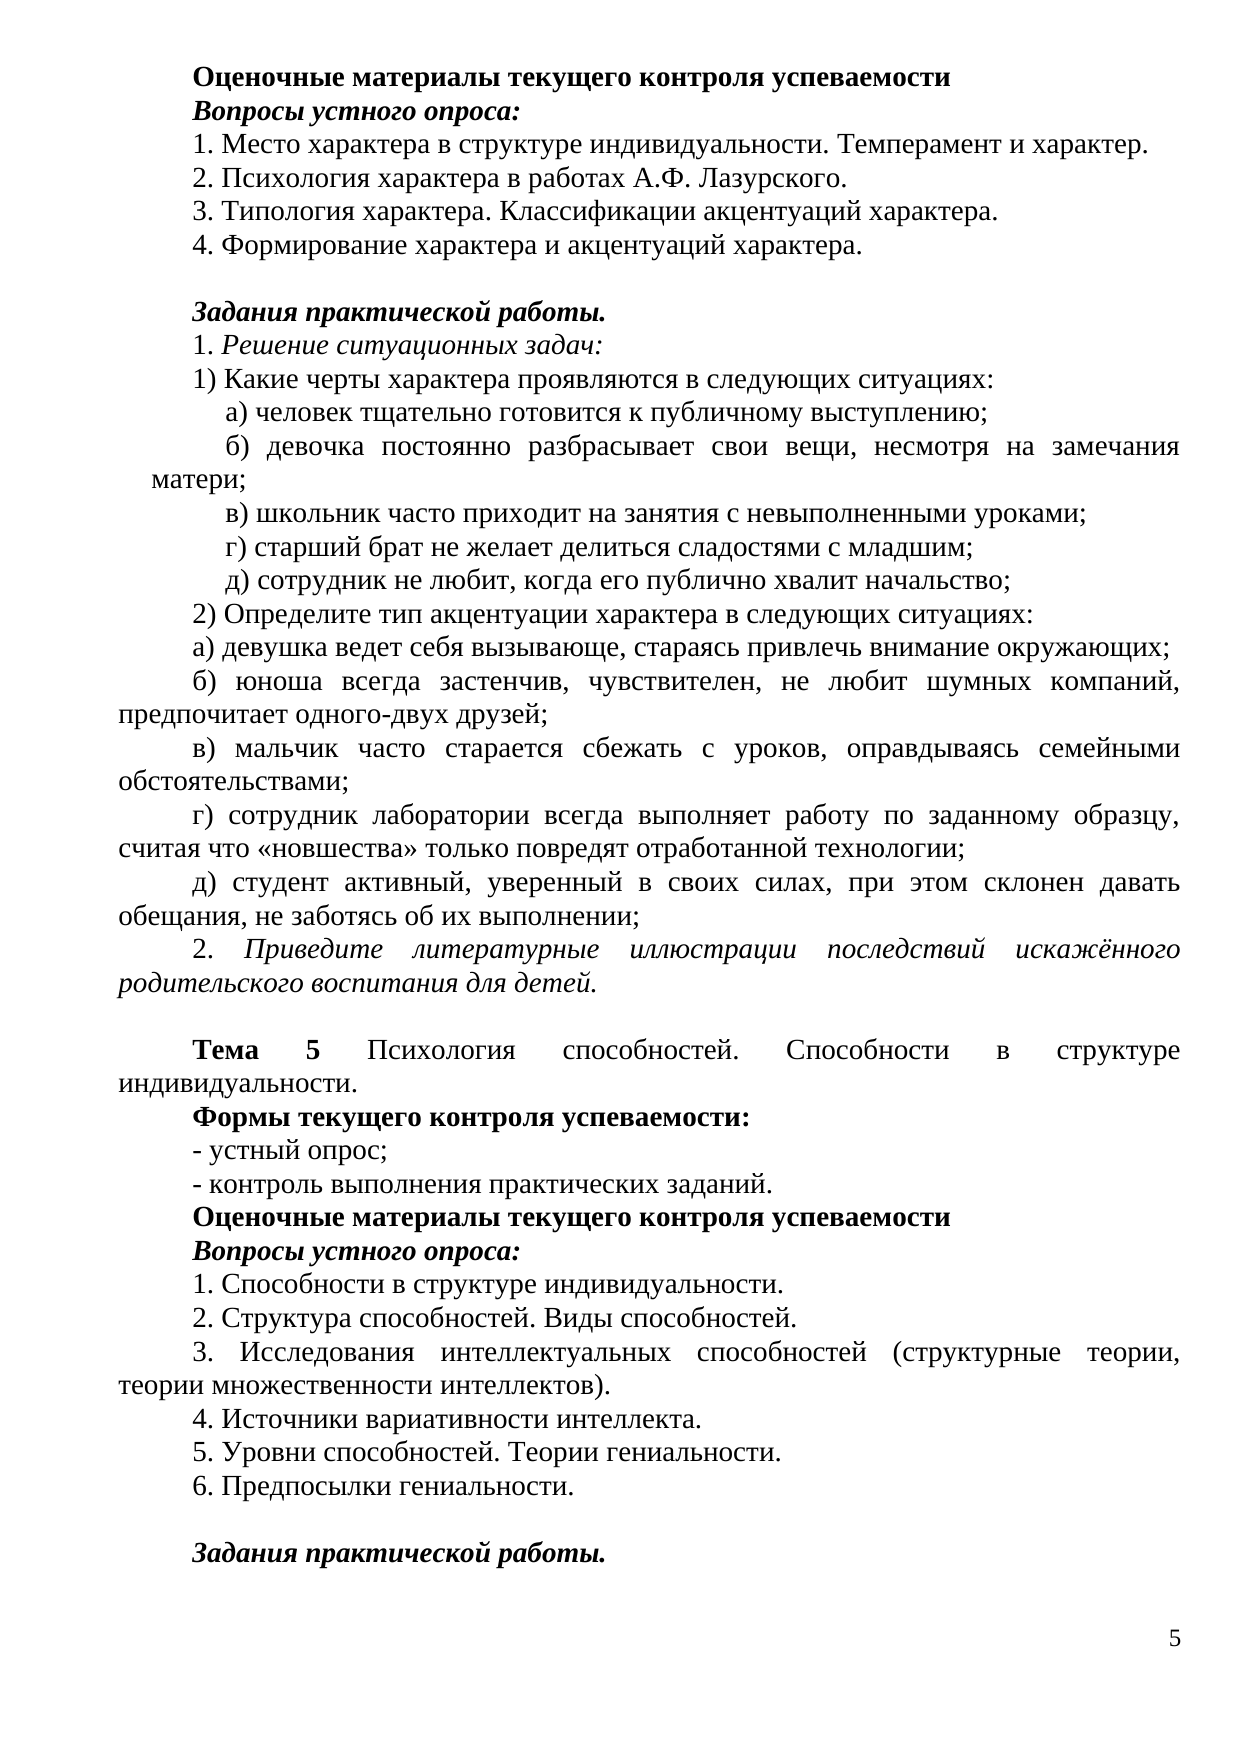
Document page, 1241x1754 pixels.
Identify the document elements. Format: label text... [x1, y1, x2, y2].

text 2) Определите тип акцентуации характера в следующих ситуациях: [118, 596, 1181, 629]
text б) девочка постоянно разбрасывает свои вещи, несмотря на замечания матери; [151, 428, 1181, 495]
text а) человек тщательно готовится к публичному выступлению; [151, 394, 1181, 428]
text б) юноша всегда застенчив, чувствителен, не любит шумных компаний, предпочитает одного-двух друзей; [118, 663, 1181, 730]
text в) мальчик часто старается сбежать с уроков, оправдываясь семейными обстоятельствами; [118, 730, 1181, 797]
text в) школьник часто приходит на занятия с невыполненными уроками; [151, 495, 1181, 529]
text г) сотрудник лаборатории всегда выполняет работу по заданному образцу, считая что «новшества» только повредят отработанной технологии; [118, 797, 1181, 864]
text 6. Предпосылки гениальности. [118, 1468, 1181, 1501]
text д) сотрудник не любит, когда его публично хвалит начальство; [151, 562, 1181, 596]
text 2. Психология характера в работах А.Ф. Лазурского. [118, 160, 1181, 193]
text 3. Исследования интеллектуальных способностей (структурные теории, теории множественности интеллектов). [118, 1334, 1181, 1401]
text Задания практической работы. [118, 294, 1181, 327]
text 2. Структура способностей. Виды способностей. [118, 1300, 1181, 1334]
text Оценочные материалы текущего контроля успеваемости [118, 1199, 1181, 1233]
text Вопросы устного опроса: [118, 93, 1181, 126]
text 5. Уровни способностей. Теории гениальности. [118, 1434, 1181, 1468]
text а) девушка ведет себя вызывающе, стараясь привлечь внимание окружающих; [118, 629, 1181, 663]
text Задания практической работы. [118, 1535, 1181, 1568]
text 4. Формирование характера и акцентуаций характера. [118, 227, 1181, 260]
text Формы текущего контроля успеваемости: [118, 1099, 1181, 1132]
text 1. Место характера в структуре индивидуальности. Темперамент и характер. [118, 126, 1181, 160]
text 3. Типология характера. Классификации акцентуаций характера. [118, 193, 1181, 227]
text Оценочные материалы текущего контроля успеваемости [118, 59, 1181, 93]
text д) студент активный, уверенный в своих силах, при этом склонен давать обещания, не заботясь об их выполнении; [118, 864, 1181, 931]
text - контроль выполнения практических заданий. [118, 1166, 1181, 1199]
text Тема 5 Психология способностей. Способности в структуре индивидуальности. [118, 1032, 1181, 1099]
text 4. Источники вариативности интеллекта. [118, 1401, 1181, 1434]
text Вопросы устного опроса: [118, 1233, 1181, 1267]
text г) старший брат не желает делиться сладостями с младшим; [151, 529, 1181, 562]
text 1. Способности в структуре индивидуальности. [118, 1267, 1181, 1300]
text 1) Какие черты характера проявляются в следующих ситуациях: [118, 361, 1181, 394]
text - устный опрос; [118, 1132, 1181, 1166]
text 2. Приведите литературные иллюстрации последствий искажённого родительского воспитания для детей. [118, 931, 1181, 998]
text 1. Решение ситуационных задач: [118, 327, 1181, 361]
